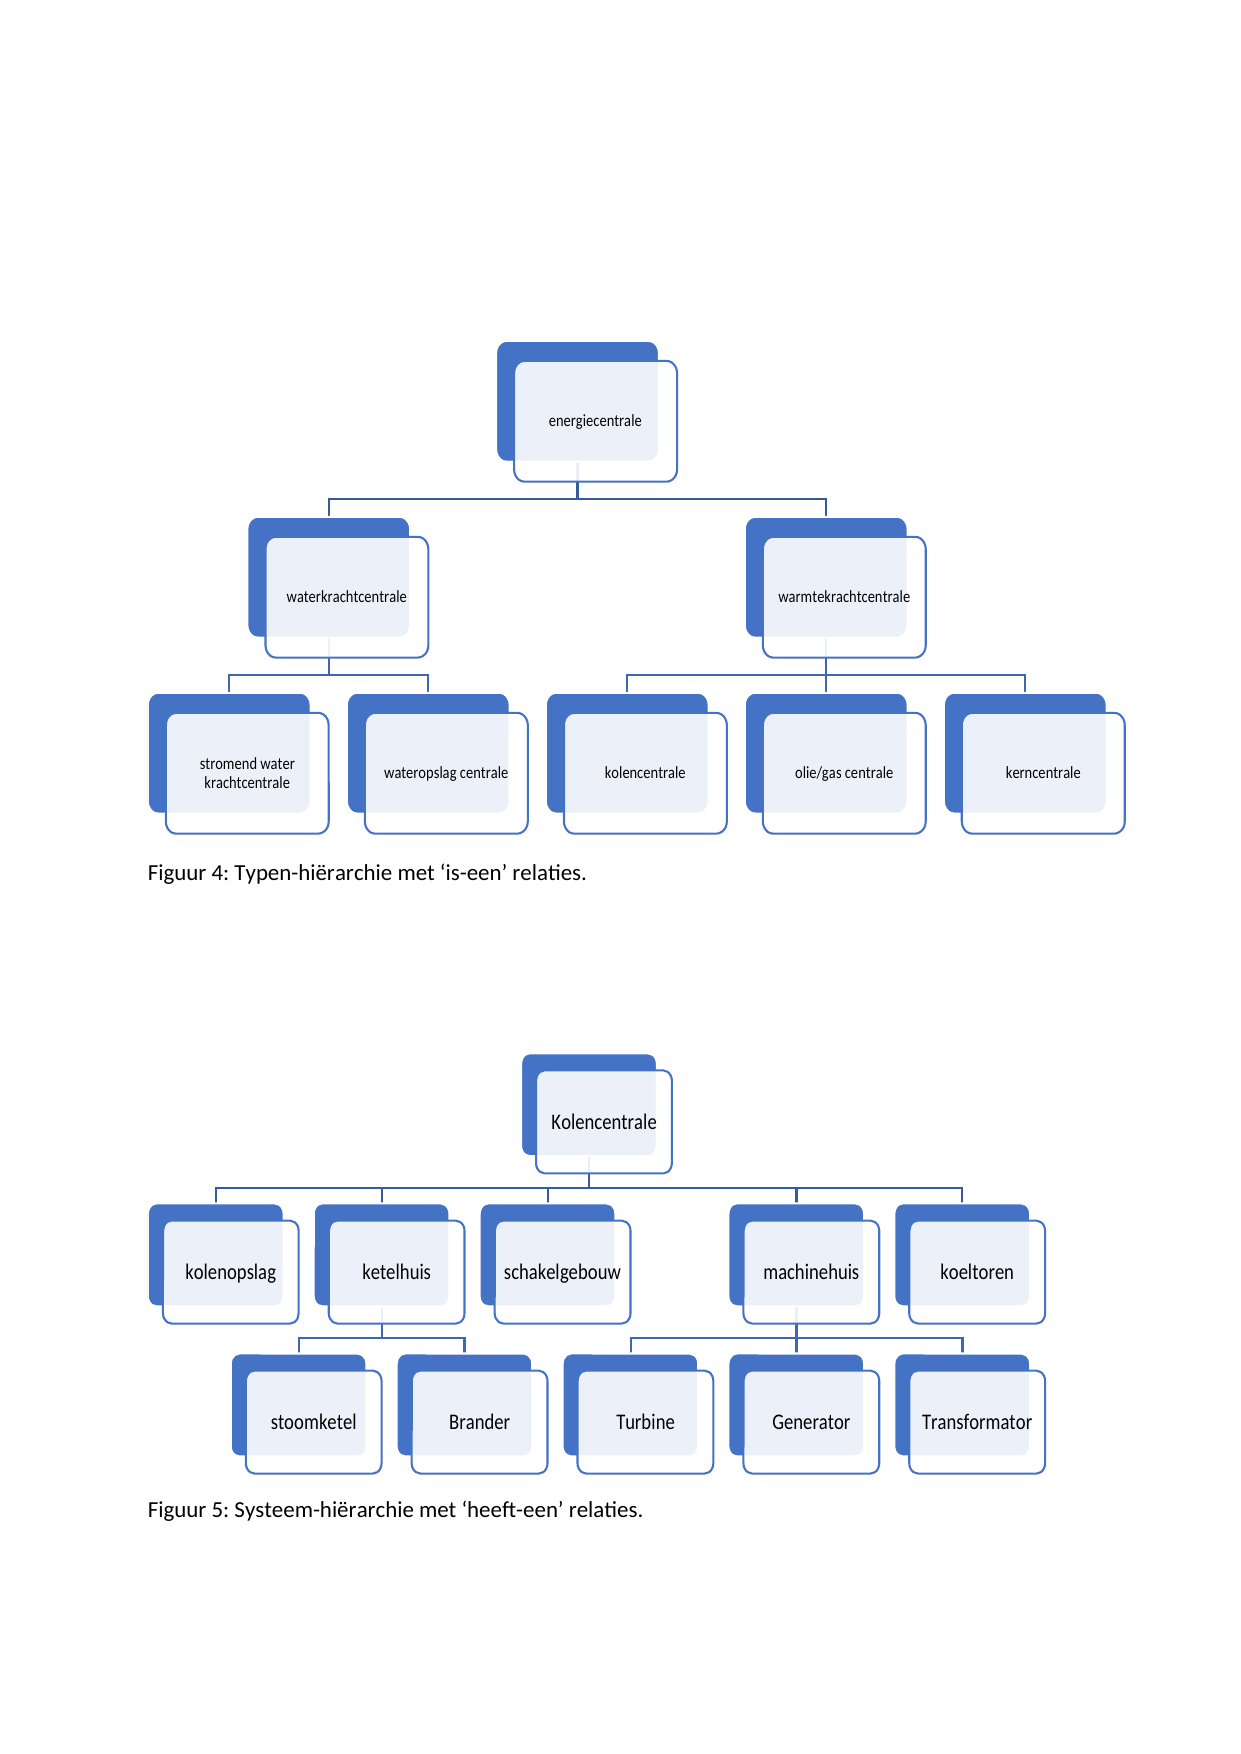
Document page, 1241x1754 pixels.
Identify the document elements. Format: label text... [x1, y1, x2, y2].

text Figuur 4: Typen-hiërarchie met ‘is-een’ relaties. [148, 500, 1093, 886]
text Figuur 5: Systeem-hiërarchie met ‘heeft-een’ relaties. [148, 1496, 1093, 1524]
text Figuur 4: Typen-hiërarchie met ‘is-een’ relaties. [148, 241, 1093, 697]
